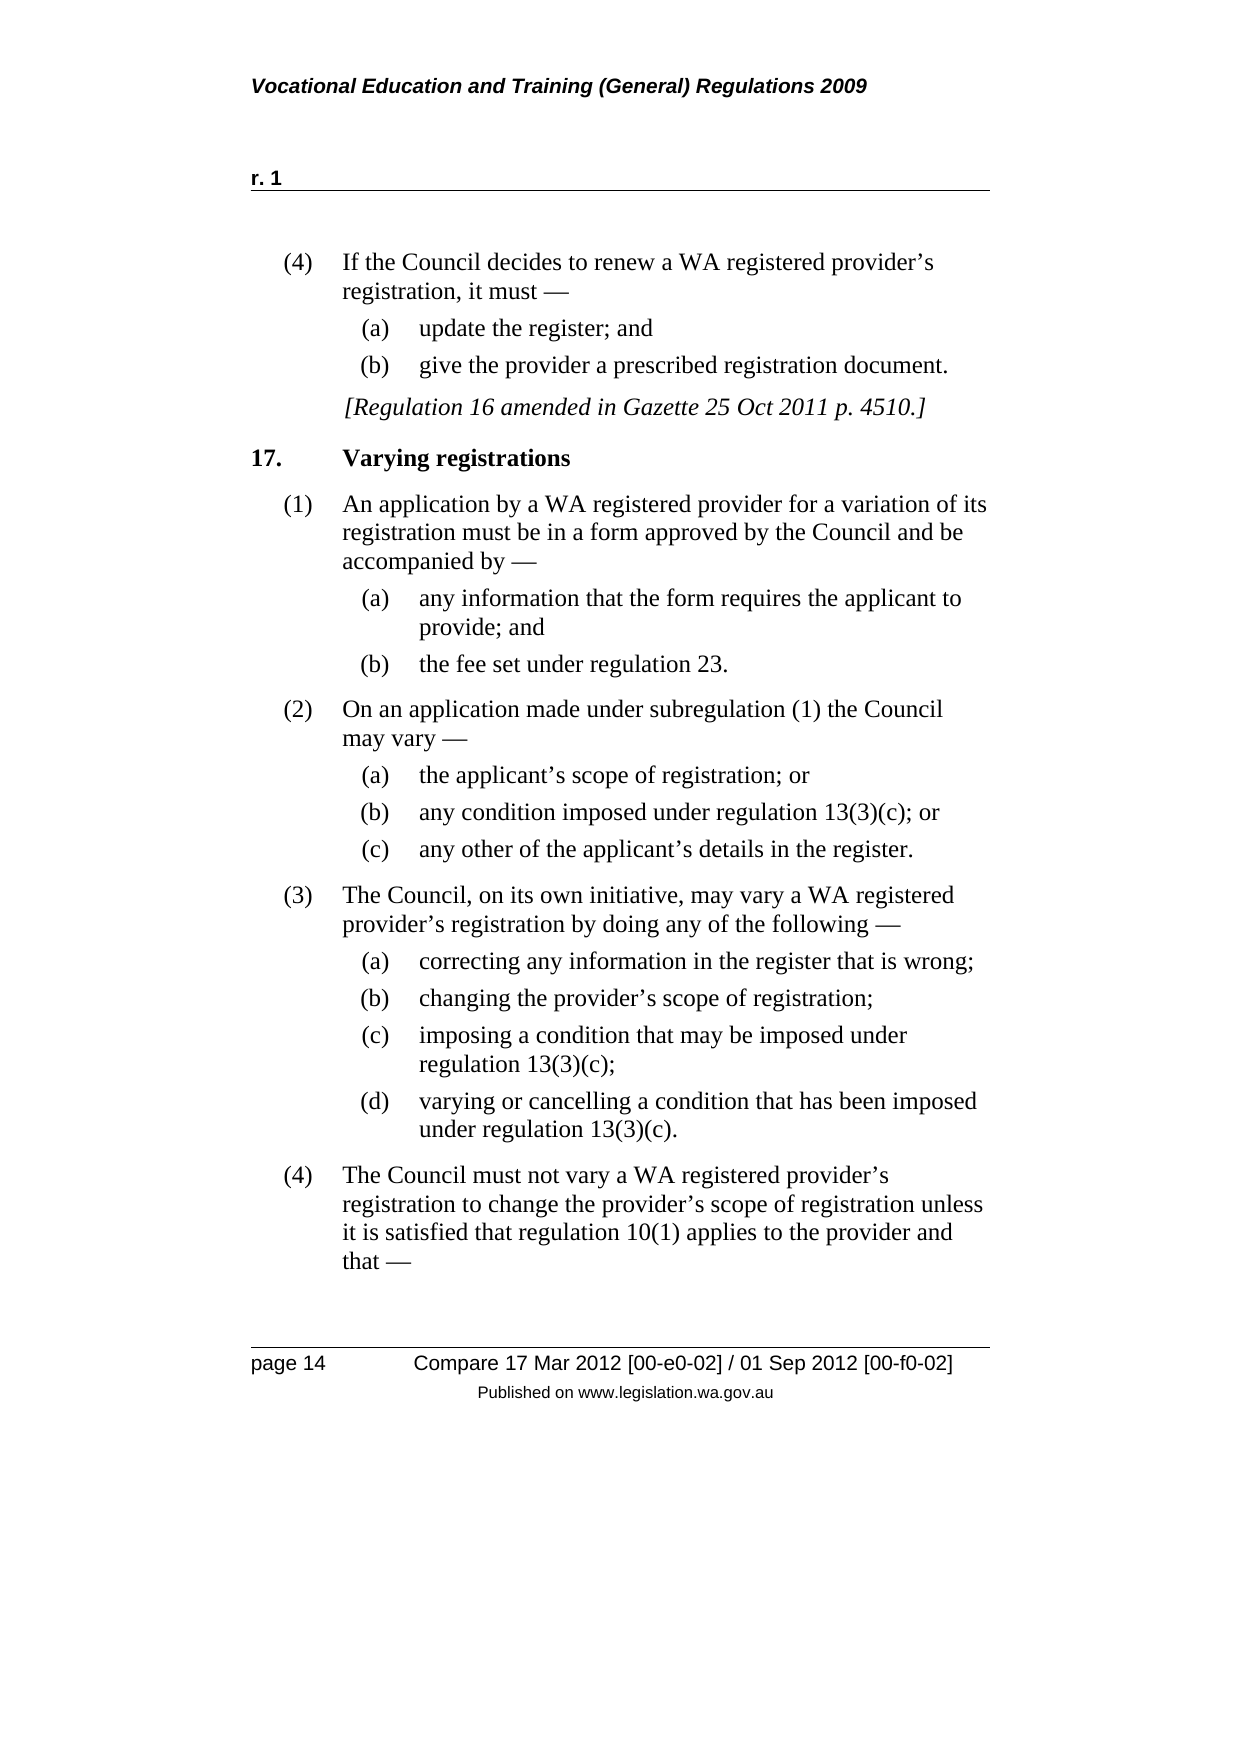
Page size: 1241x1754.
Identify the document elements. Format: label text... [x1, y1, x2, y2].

text (d) varying or cancelling a condition that has been imposed under regulation 13(3)(c). [251, 1086, 990, 1143]
text (b) give the provider a prescribed registration document. [251, 350, 990, 379]
text (a) update the register; and [251, 313, 990, 342]
text (a) correcting any information in the register that is wrong; [251, 946, 990, 974]
text (b) changing the provider’s scope of registration; [251, 983, 990, 1012]
text (3) The Council, on its own initiative, may vary a WA registered provider’s registration by doing any of the following — [251, 880, 990, 937]
text (1) An application by a WA registered provider for a variation of its registration must be in a form approved by the Council and be accompanied by — [251, 489, 990, 575]
text (b) any condition imposed under regulation 13(3)(c); or [251, 797, 990, 826]
text (4) The Council must not vary a WA registered provider’s registration to change the provider’s scope of registration unless it is satisfied that regulation 10(1) applies to the provider and that — [251, 1160, 990, 1275]
subtitle 17. Varying registrations [251, 443, 990, 472]
text (c) any other of the applicant’s details in the register. [251, 834, 990, 863]
text (2) On an application made under subregulation (1) the Council may vary — [251, 694, 990, 752]
text [Regulation 16 amended in Gazette 25 Oct 2011 p. 4510.] [251, 392, 990, 420]
text (b) the fee set under regulation 23. [251, 649, 990, 678]
text (a) the applicant’s scope of registration; or [251, 760, 990, 789]
text (c) imposing a condition that may be imposed under regulation 13(3)(c); [251, 1020, 990, 1077]
text (a) any information that the form requires the applicant to provide; and [251, 583, 990, 641]
text (4) If the Council decides to renew a WA registered provider’s registration, it must — [251, 247, 990, 305]
